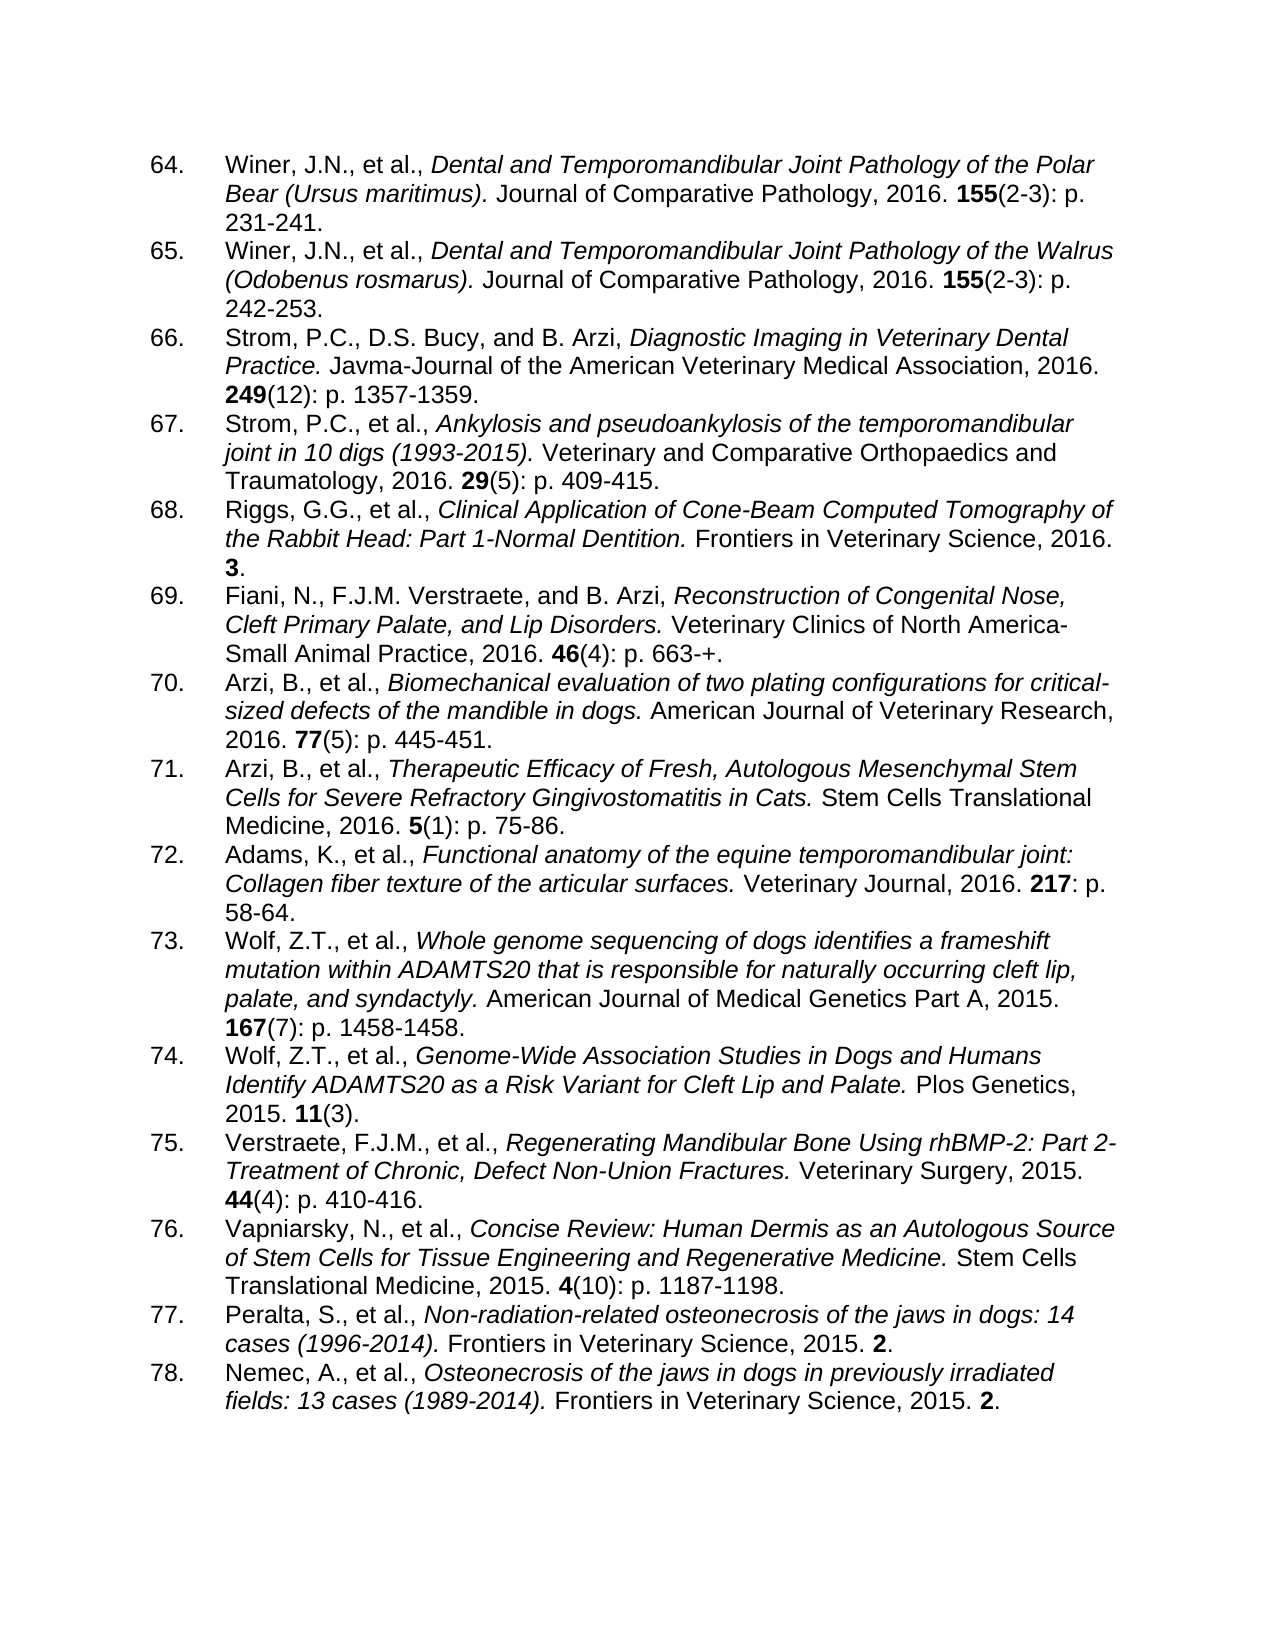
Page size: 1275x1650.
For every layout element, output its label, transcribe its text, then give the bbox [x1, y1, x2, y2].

text 66. Strom, P.C., D.S. Bucy, and B. Arzi, Diagnostic Imaging in Veterinary Dental Practice. Javma-Journal of the American Veterinary Medical Association, 2016. 249(12): p. 1357-1359. [150, 322, 1125, 409]
text 74. Wolf, Z.T., et al., Genome-Wide Association Studies in Dogs and Humans Identify ADAMTS20 as a Risk Variant for Cleft Lip and Palate. Plos Genetics, 2015. 11(3). [150, 1041, 1125, 1127]
text 77. Peralta, S., et al., Non-radiation-related osteonecrosis of the jaws in dogs: 14 cases (1996-2014). Frontiers in Veterinary Science, 2015. 2. [150, 1300, 1125, 1357]
text 71. Arzi, B., et al., Therapeutic Efficacy of Fresh, Autologous Mesenchymal Stem Cells for Severe Refractory Gingivostomatitis in Cats. Stem Cells Translational Medicine, 2016. 5(1): p. 75-86. [150, 754, 1125, 840]
text 76. Vapniarsky, N., et al., Concise Review: Human Dermis as an Autologous Source of Stem Cells for Tissue Engineering and Regenerative Medicine. Stem Cells Translational Medicine, 2015. 4(10): p. 1187-1198. [150, 1214, 1125, 1300]
text 67. Strom, P.C., et al., Ankylosis and pseudoankylosis of the temporomandibular joint in 10 digs (1993-2015). Veterinary and Comparative Orthopaedics and Traumatology, 2016. 29(5): p. 409-415. [150, 409, 1125, 495]
text 73. Wolf, Z.T., et al., Whole genome sequencing of dogs identifies a frameshift mutation within ADAMTS20 that is responsible for naturally occurring cleft lip, palate, and syndactyly. American Journal of Medical Genetics Part A, 2015. 167(7): p. 1458-1458. [150, 926, 1125, 1041]
text 68. Riggs, G.G., et al., Clinical Application of Cone-Beam Computed Tomography of the Rabbit Head: Part 1-Normal Dentition. Frontiers in Veterinary Science, 2016. 3. [150, 495, 1125, 581]
text 75. Verstraete, F.J.M., et al., Regenerating Mandibular Bone Using rhBMP-2: Part 2-Treatment of Chronic, Defect Non-Union Fractures. Veterinary Surgery, 2015. 44(4): p. 410-416. [150, 1127, 1125, 1214]
text 72. Adams, K., et al., Functional anatomy of the equine temporomandibular joint: Collagen fiber texture of the articular surfaces. Veterinary Journal, 2016. 217: p. 58-64. [150, 840, 1125, 926]
text 65. Winer, J.N., et al., Dental and Temporomandibular Joint Pathology of the Walrus (Odobenus rosmarus). Journal of Comparative Pathology, 2016. 155(2-3): p. 242-253. [150, 236, 1125, 322]
text 78. Nemec, A., et al., Osteonecrosis of the jaws in dogs in previously irradiated fields: 13 cases (1989-2014). Frontiers in Veterinary Science, 2015. 2. [150, 1357, 1125, 1415]
text 69. Fiani, N., F.J.M. Verstraete, and B. Arzi, Reconstruction of Congenital Nose, Cleft Primary Palate, and Lip Disorders. Veterinary Clinics of North America-Small Animal Practice, 2016. 46(4): p. 663-+. [150, 581, 1125, 667]
text 64. Winer, J.N., et al., Dental and Temporomandibular Joint Pathology of the Polar Bear (Ursus maritimus). Journal of Comparative Pathology, 2016. 155(2-3): p. 231-241. [150, 150, 1125, 236]
text 70. Arzi, B., et al., Biomechanical evaluation of two plating configurations for critical-sized defects of the mandible in dogs. American Journal of Veterinary Research, 2016. 77(5): p. 445-451. [150, 667, 1125, 754]
